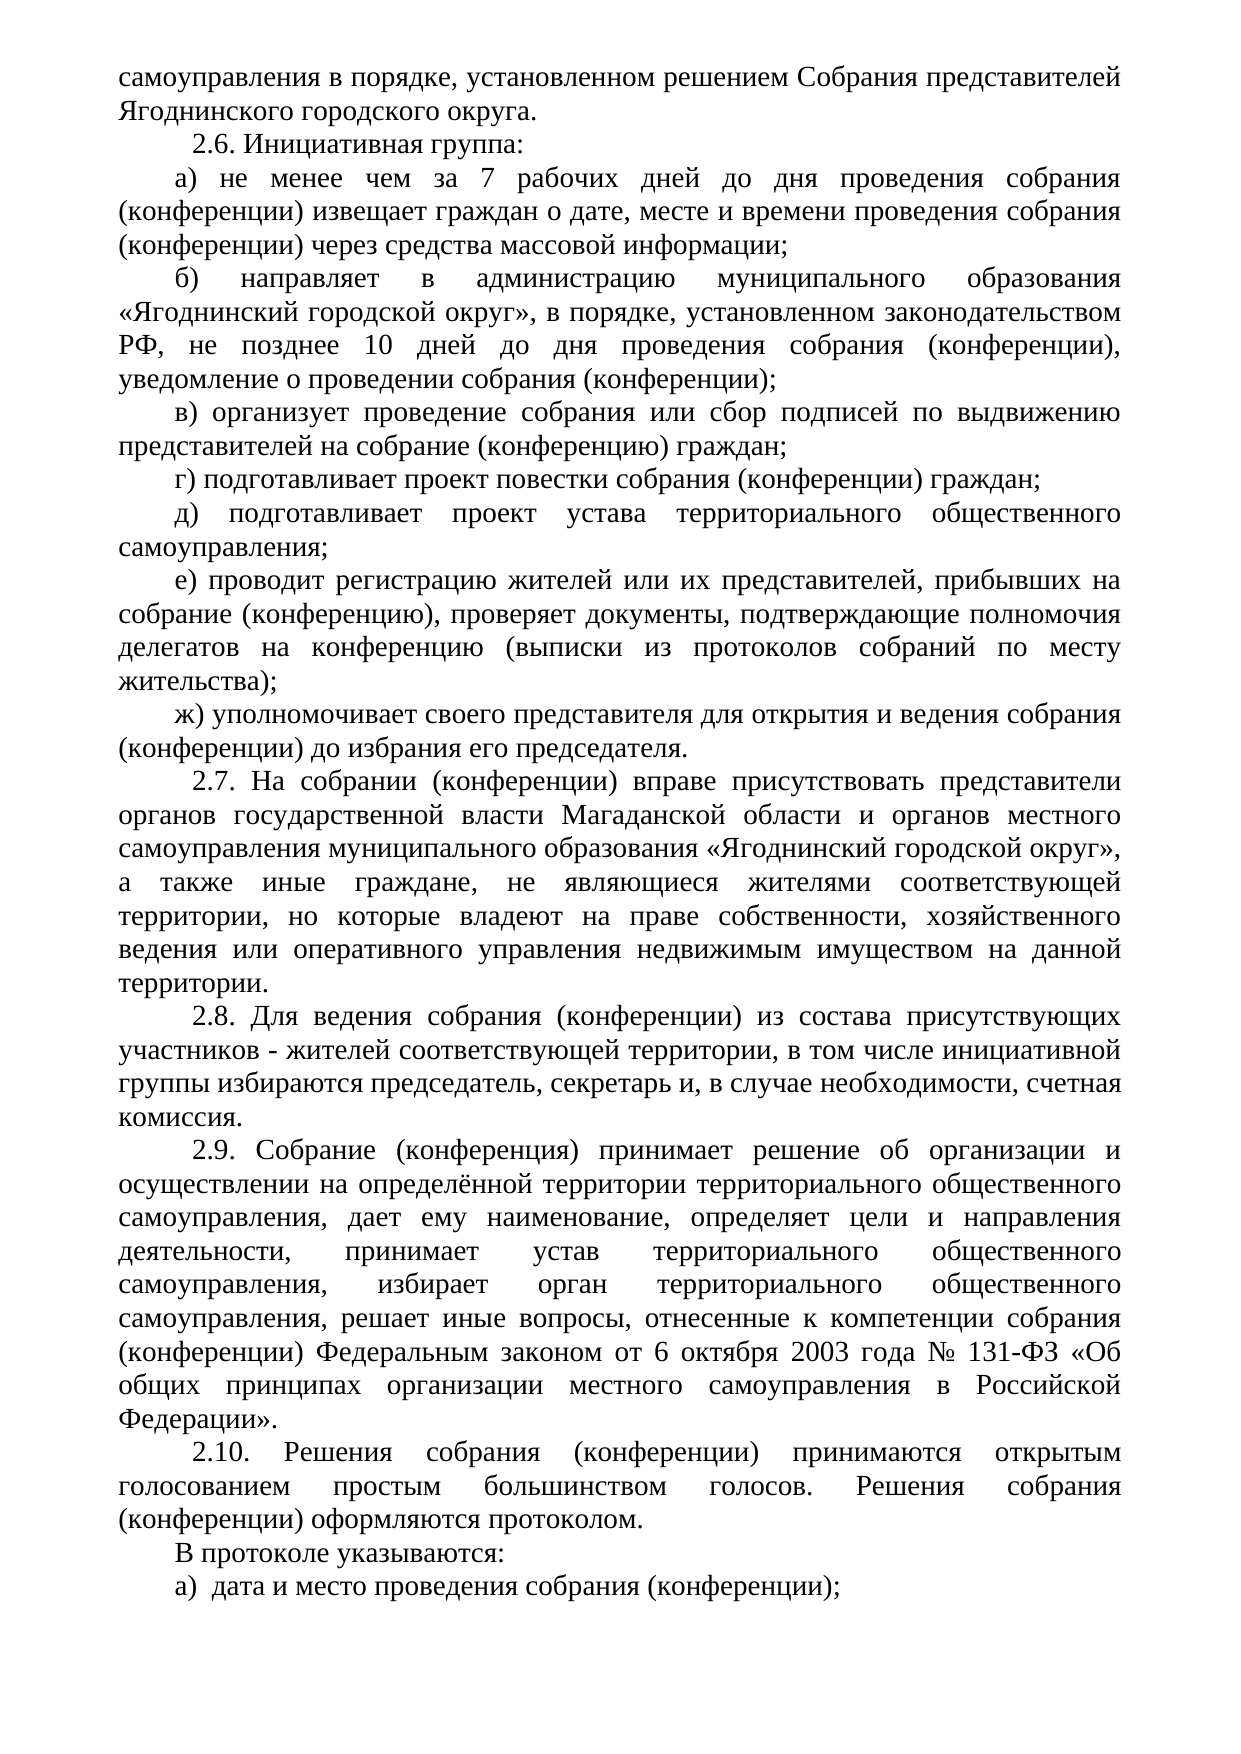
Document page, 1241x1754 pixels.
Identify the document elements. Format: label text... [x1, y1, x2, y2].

text ж) уполномочивает своего представителя для открытия и ведения собрания (конференции) до избрания его председателя. [118, 696, 1122, 763]
text В протоколе указываются: [118, 1535, 1122, 1568]
text г) подготавливает проект повестки собрания (конференции) граждан; [118, 462, 1122, 495]
text б) направляет в администрацию муниципального образования «Ягоднинский городской округ», в порядке, установленном законодательством РФ, не позднее 10 дней до дня проведения собрания (конференции), уведомление о проведении собрания (конференции); [118, 260, 1122, 394]
text д) подготавливает проект устава территориального общественного самоуправления; [118, 495, 1122, 562]
text а) не менее чем за 7 рабочих дней до дня проведения собрания (конференции) извещает граждан о дате, месте и времени проведения собрания (конференции) через средства массовой информации; [118, 160, 1122, 260]
text а) дата и место проведения собрания (конференции); [118, 1568, 1122, 1602]
text в) организует проведение собрания или сбор подписей по выдвижению представителей на собрание (конференцию) граждан; [118, 394, 1122, 462]
text 2.7. На собрании (конференции) вправе присутствовать представители органов государственной власти Магаданской области и органов местного самоуправления муниципального образования «Ягоднинский городской округ», а также иные граждане, не являющиеся жителями соответствующей территории, но которые владеют на праве собственности, хозяйственного ведения или оперативного управления недвижимым имуществом на данной территории. [118, 763, 1122, 998]
text е) проводит регистрацию жителей или их представителей, прибывших на собрание (конференцию), проверяет документы, подтверждающие полномочия делегатов на конференцию (выписки из протоколов собраний по месту жительства); [118, 562, 1122, 696]
text 2.9. Собрание (конференция) принимает решение об организации и осуществлении на определённой территории территориального общественного самоуправления, дает ему наименование, определяет цели и направления деятельности, принимает устав территориального общественного самоуправления, избирает орган территориального общественного самоуправления, решает иные вопросы, отнесенные к компетенции собрания (конференции) Федеральным законом от 6 октября 2003 года № 131-ФЗ «Об общих принципах организации местного самоуправления в Российской Федерации». [118, 1132, 1122, 1434]
text 2.10. Решения собрания (конференции) принимаются открытым голосованием простым большинством голосов. Решения собрания (конференции) оформляются протоколом. [118, 1434, 1122, 1535]
text 2.8. Для ведения собрания (конференции) из состава присутствующих участников - жителей соответствующей территории, в том числе инициативной группы избираются председатель, секретарь и, в случае необходимости, счетная комиссия. [118, 998, 1122, 1132]
text 2.6. Инициативная группа: [118, 126, 1122, 160]
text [118, 59, 1122, 126]
